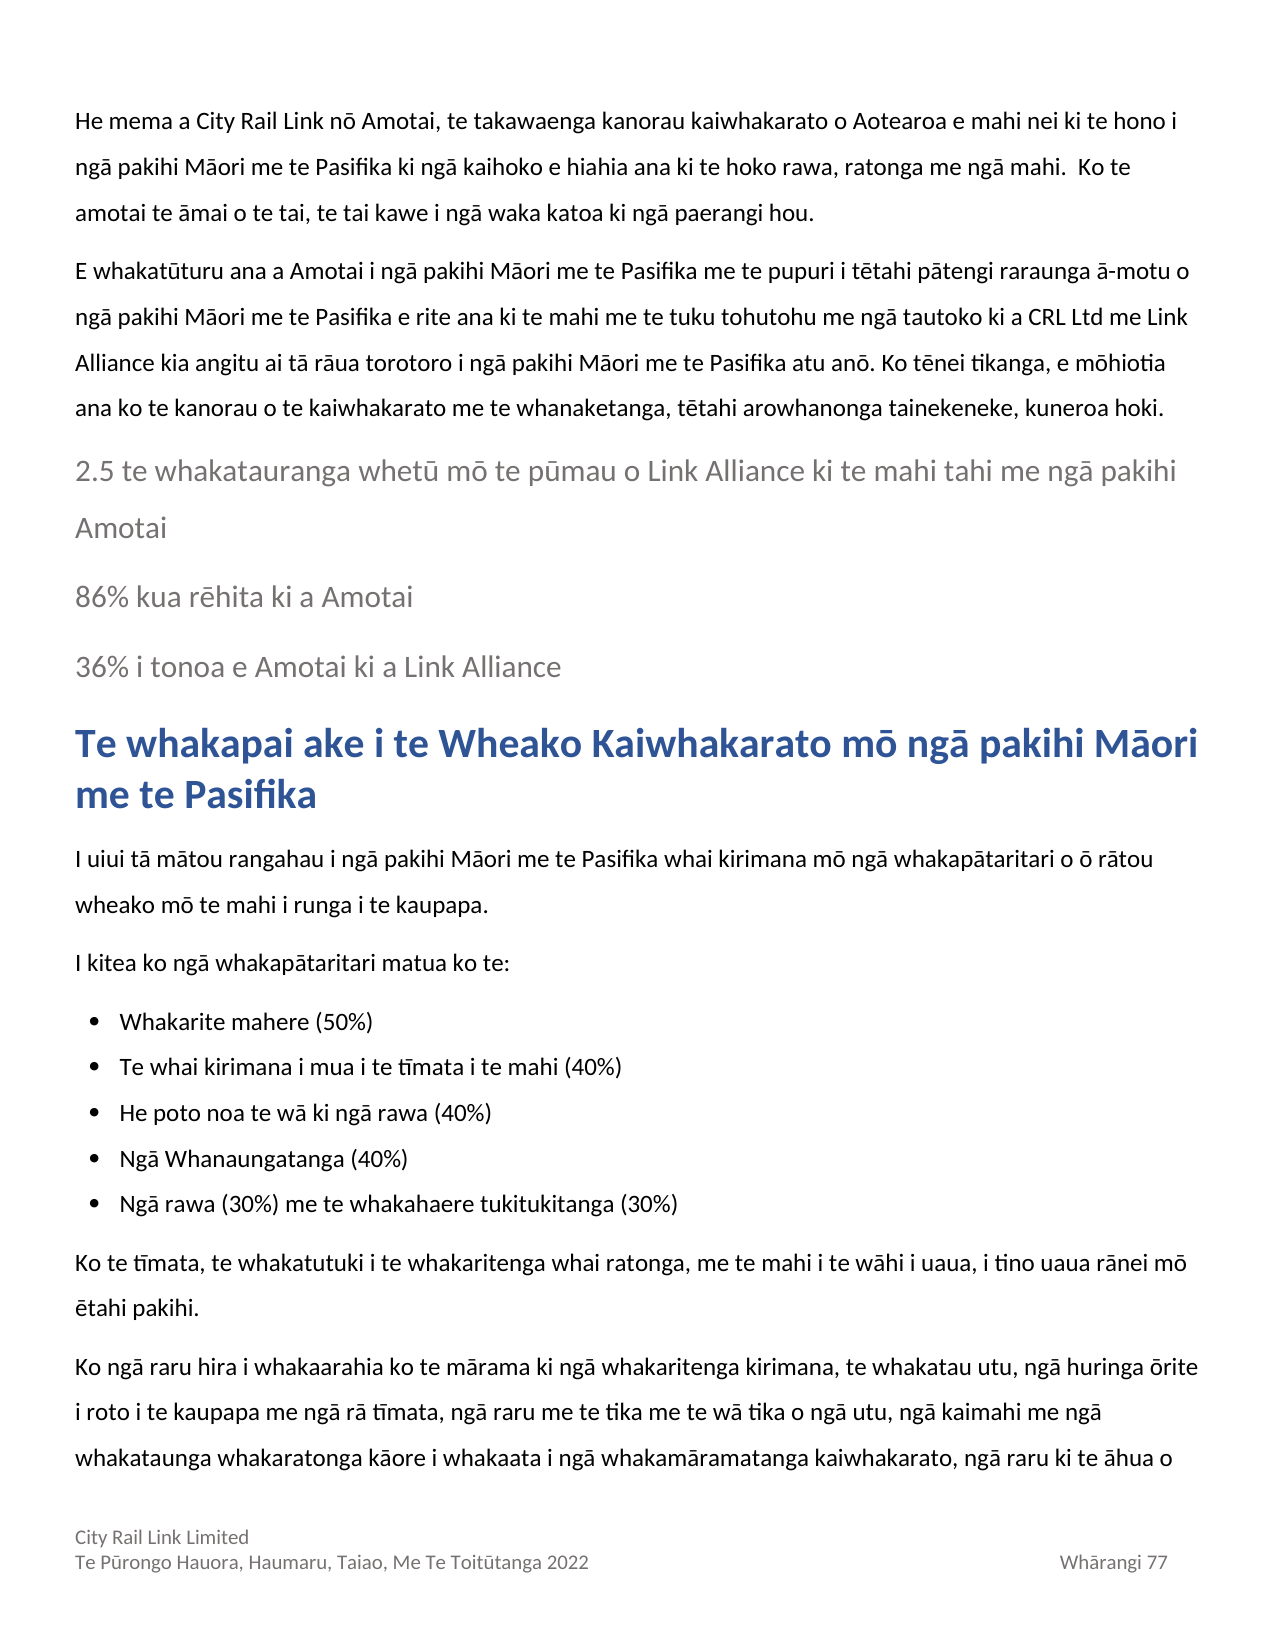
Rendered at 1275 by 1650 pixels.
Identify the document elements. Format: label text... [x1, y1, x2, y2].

list He poto noa te wā ki ngā rawa (40%) [90, 1097, 1200, 1128]
list Whakarite mahere (50%) [90, 1006, 1200, 1036]
text Ko te tīmata, te whakatutuki i te whakaritenga whai ratonga, me te mahi i te wāhi i uaua, i tino uaua rānei mō ētahi pakihi. [75, 1247, 1200, 1323]
text I uiui tā mātou rangahau i ngā pakihi Māori me te Pasifika whai kirimana mō ngā whakapātaritari o ō rātou wheako mō te mahi i runga i te kaupapa. [75, 843, 1200, 920]
subtitle Te whakapai ake i te Wheako Kaiwhakarato mō ngā pakihi Māori me te Pasifika [75, 717, 1200, 818]
text 2.5 te whakatauranga whetū mō te pūmau o Link Alliance ki te mahi tahi me ngā pakihi Amotai [75, 451, 1200, 546]
text I kitea ko ngā whakapātaritari matua ko te: [75, 947, 1200, 978]
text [75, 1351, 1200, 1473]
list Ngā Whanaungatanga (40%) [90, 1143, 1200, 1173]
text E whakatūturu ana a Amotai i ngā pakihi Māori me te Pasifika me te pupuri i tētahi pātengi raraunga ā-motu o ngā pakihi Māori me te Pasifika e rite ana ki te mahi me te tuku tohutohu me ngā tautoko ki a CRL Ltd me Link Alliance kia angitu ai tā rāua torotoro i ngā pakihi Māori me te Pasifika atu anō. Ko tēnei tikanga, e mōhiotia ana ko te kanorau o te kaiwhakarato me te whanaketanga, tētahi arowhanonga tainekeneke, kuneroa hoki. [75, 255, 1200, 423]
list Te whai kirimana i mua i te tīmata i te mahi (40%) [90, 1051, 1200, 1082]
list Ngā rawa (30%) me te whakahaere tukitukitanga (30%) [90, 1189, 1200, 1219]
text He mema a City Rail Link nō Amotai, te takawaenga kanorau kaiwhakarato o Aotearoa e mahi nei ki te hono i ngā pakihi Māori me te Pasifika ki ngā kaihoko e hiahia ana ki te hoko rawa, ratonga me ngā mahi. Ko te amotai te āmai o te tai, te tai kawe i ngā waka katoa ki ngā paerangi hou. [75, 106, 1200, 227]
text 36% i tonoa e Amotai ki a Link Alliance [75, 647, 1200, 685]
text 86% kua rēhita ki a Amotai [75, 577, 1200, 616]
